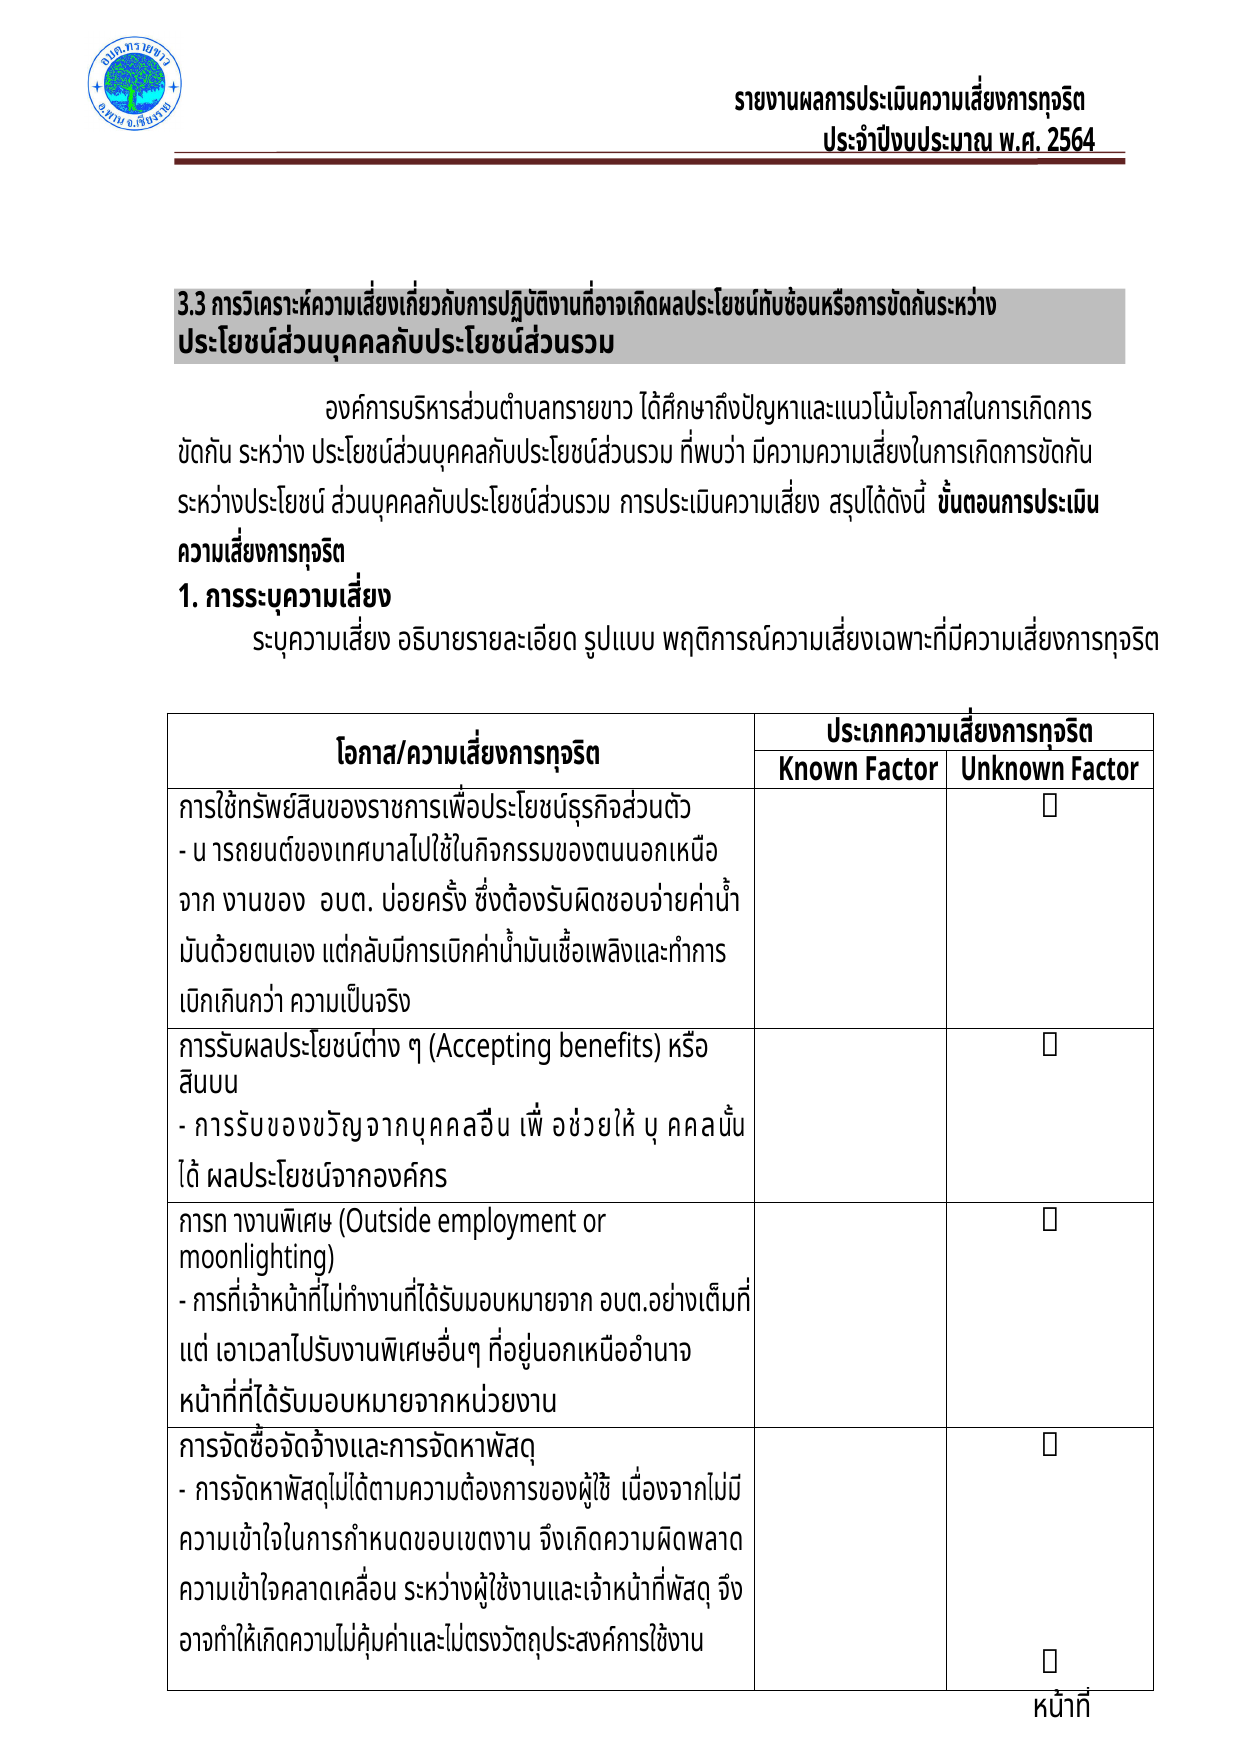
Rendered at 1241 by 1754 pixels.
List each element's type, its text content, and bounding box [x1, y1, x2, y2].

table_header โอกาส/ความเสี่ยงการทุจริต [168, 714, 754, 788]
table_cell Unknown Factor [947, 751, 1153, 788]
table_cell Known Factor [755, 751, 946, 788]
table_cell [755, 1029, 946, 1202]
table_cell  [947, 1203, 1153, 1427]
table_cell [168, 1428, 754, 1690]
table_header ประเภทความเสี่ยงการทุจริต [755, 714, 1153, 750]
table_cell [755, 1428, 946, 1690]
table_cell  [947, 1029, 1153, 1202]
text องค์การบริหารส่วนตำบลทรายขาว ได้ศึกษาถึงปัญหาและแนวโน้มโอกาสในการเกิดการขัดกัน ระหว่าง ประโยชน์ส่วนบุคคลกับประโยชน์ส่วนรวม ที่พบว่า มีความความเสี่ยงในการเกิดการขัดกัน ระหว่างประโยชน์ ส่วนบุคคลกับประโยชน์ส่วนรวม การประเมินความเสี่ยง สรุปได้ดังนี้ ขั้นตอนการประเมินความเสี่ยงการทุจริต [177, 380, 1114, 578]
picture [83, 31, 184, 132]
table_cell การใช้ทรัพย์สินของราชการเพื่อประโยชน์ธุรกิจส่วนตัว - น ารถยนต์ของเทศบาลไปใช้ในกิจกรรมของตนนอกเหนือจาก งานของ อบต. บ่อยครั้ง ซึ่งต้องรับผิดชอบจ่ายค่าน้ำมันด้วยตนเอง แต่กลับมีการเบิกค่าน้ำมันเชื้อเพลิงและทำการเบิกเกินกว่า ความเป็นจริง [168, 789, 754, 1027]
text ระบุความเสี่ยง อธิบายรายละเอียด รูปแบบ พฤติการณ์ความเสี่ยงเฉพาะที่มีความเสี่ยงการทุจริต [252, 615, 1165, 666]
table_cell [755, 789, 946, 1027]
table_cell    [947, 1428, 1153, 1690]
table_cell [755, 1203, 946, 1427]
subtitle 1. การระบุความเสี่ยง [177, 578, 1165, 615]
table_cell การท างานพิเศษ (Outside employment or moonlighting) - การที่เจ้าหน้าที่ไม่ทำงานที่ได้รับมอบหมายจาก อบต.อย่างเต็มที่ แต่ เอาเวลาไปรับงานพิเศษอื่นๆ ที่อยู่นอกเหนืออำนาจ หน้าที่ที่ได้รับมอบหมายจากหน่วยงาน [168, 1203, 754, 1427]
table_cell การรับผลประโยชน์ต่าง ๆ (Accepting benefits) หรือสินบน - การรับของขวัญจากบุคคลอื่น เพื่ อช่วยให้ บุ คคลนั้นได้ ผลประโยชน์จากองค์กร [168, 1029, 754, 1202]
table_cell  [947, 789, 1153, 1027]
